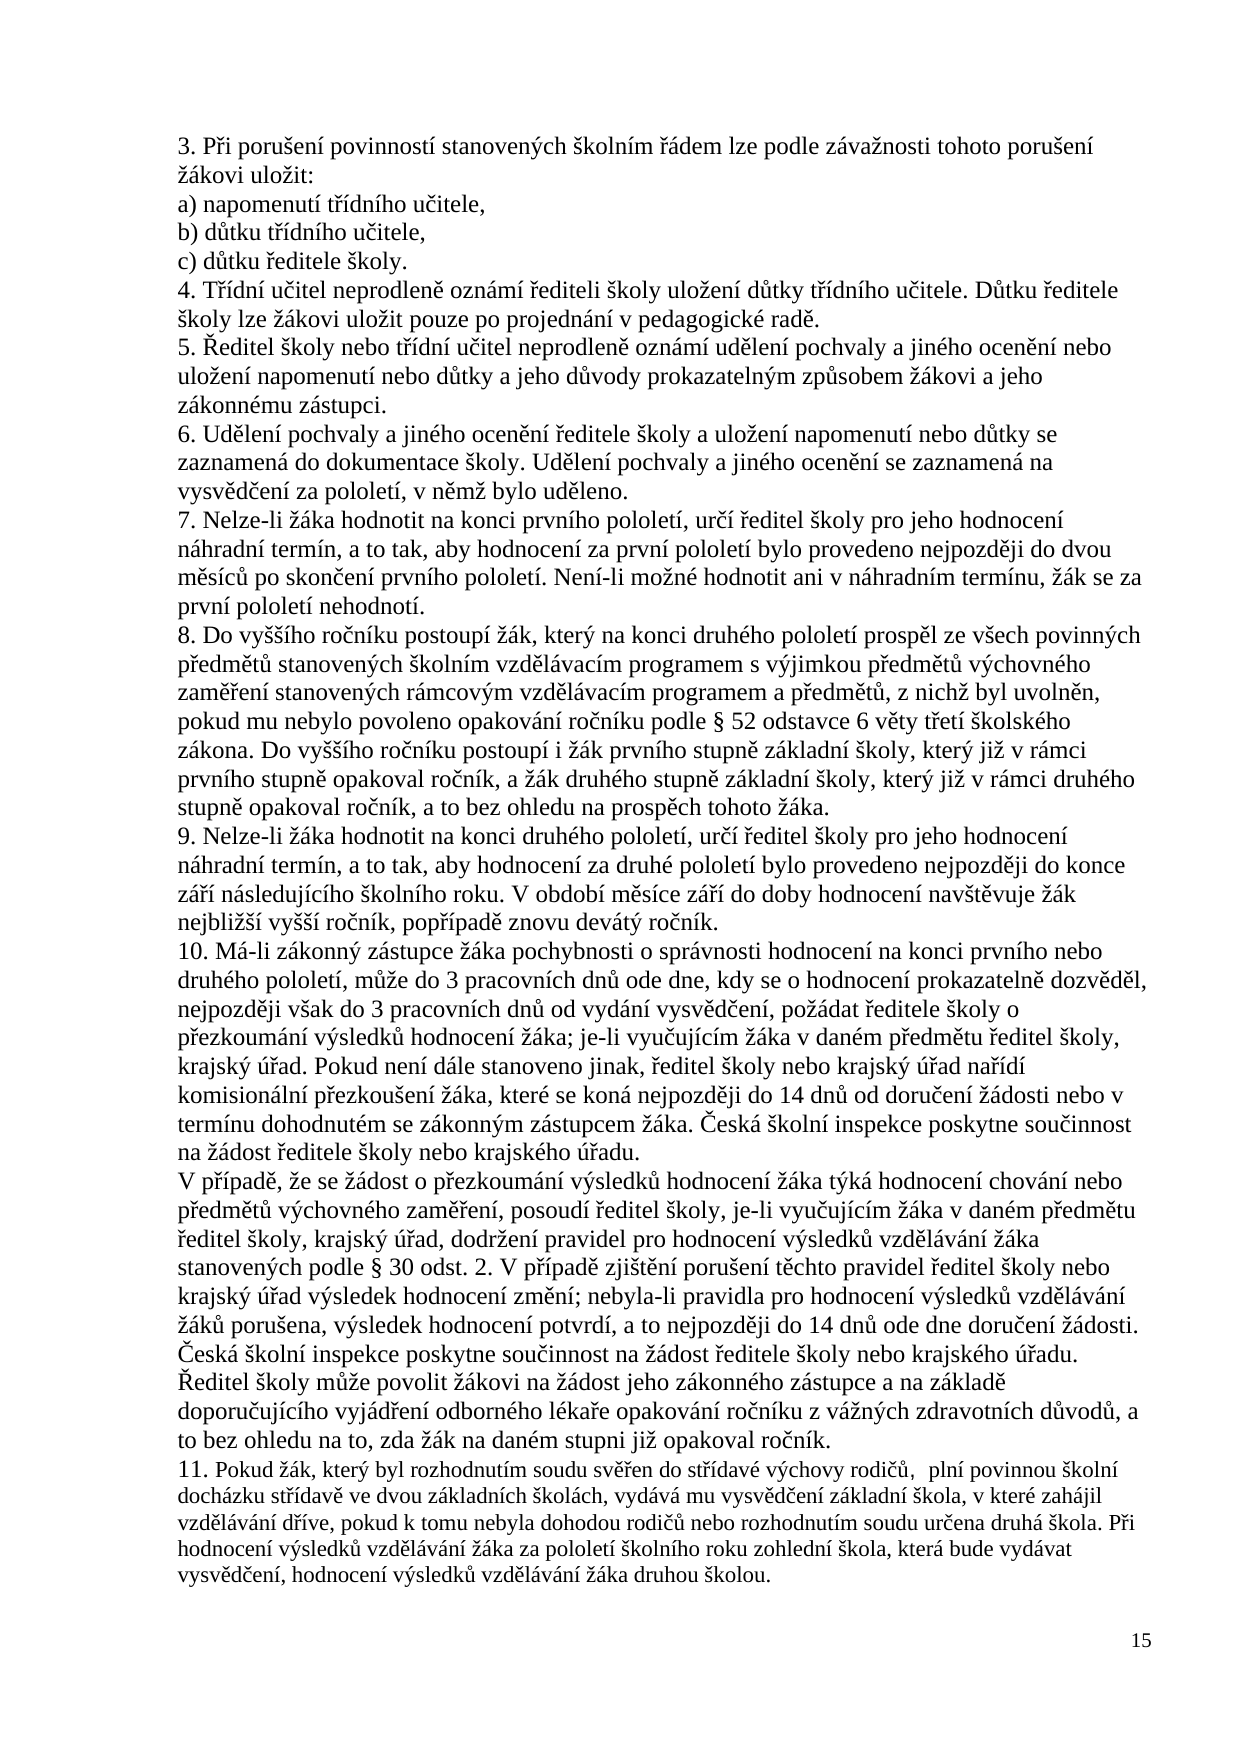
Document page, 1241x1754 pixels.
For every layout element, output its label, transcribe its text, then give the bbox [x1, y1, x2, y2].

text 8. Do vyššího ročníku postoupí žák, který na konci druhého pololetí prospěl ze všech povinných předmětů stanovených školním vzdělávacím programem s výjimkou předmětů výchovného zaměření stanovených rámcovým vzdělávacím programem a předmětů, z nichž byl uvolněn, pokud mu nebylo povoleno opakování ročníku podle § 52 odstavce 6 věty třetí školského zákona. Do vyššího ročníku postoupí i žák prvního stupně základní školy, který již v rámci prvního stupně opakoval ročník, a žák druhého stupně základní školy, který již v rámci druhého stupně opakoval ročník, a to bez ohledu na prospěch tohoto žáka. [177, 620, 1152, 821]
text 10. Má-li zákonný zástupce žáka pochybnosti o správnosti hodnocení na konci prvního nebo druhého pololetí, může do 3 pracovních dnů ode dne, kdy se o hodnocení prokazatelně dozvěděl, nejpozději však do 3 pracovních dnů od vydání vysvědčení, požádat ředitele školy o přezkoumání výsledků hodnocení žáka; je-li vyučujícím žáka v daném předmětu ředitel školy, krajský úřad. Pokud není dále stanoveno jinak, ředitel školy nebo krajský úřad nařídí komisionální přezkoušení žáka, které se koná nejpozději do 14 dnů od doručení žádosti nebo v termínu dohodnutém se zákonným zástupcem žáka. Česká školní inspekce poskytne součinnost na žádost ředitele školy nebo krajského úřadu. [177, 936, 1152, 1166]
text b) důtku třídního učitele, [177, 217, 1152, 246]
text 5. Ředitel školy nebo třídní učitel neprodleně oznámí udělení pochvaly a jiného ocenění nebo uložení napomenutí nebo důtky a jeho důvody prokazatelným způsobem žákovi a jeho zákonnému zástupci. [177, 332, 1152, 419]
text V případě, že se žádost o přezkoumání výsledků hodnocení žáka týká hodnocení chování nebo předmětů výchovného zaměření, posoudí ředitel školy, je-li vyučujícím žáka v daném předmětu ředitel školy, krajský úřad, dodržení pravidel pro hodnocení výsledků vzdělávání žáka stanovených podle § 30 odst. 2. V případě zjištění porušení těchto pravidel ředitel školy nebo krajský úřad výsledek hodnocení změní; nebyla-li pravidla pro hodnocení výsledků vzdělávání žáků porušena, výsledek hodnocení potvrdí, a to nejpozději do 14 dnů ode dne doručení žádosti. Česká školní inspekce poskytne součinnost na žádost ředitele školy nebo krajského úřadu. Ředitel školy může povolit žákovi na žádost jeho zákonného zástupce a na základě doporučujícího vyjádření odborného lékaře opakování ročníku z vážných zdravotních důvodů, a to bez ohledu na to, zda žák na daném stupni již opakoval ročník. [177, 1166, 1152, 1454]
text c) důtku ředitele školy. [177, 246, 1152, 275]
text 11. Pokud žák, který byl rozhodnutím soudu svěřen do střídavé výchovy rodičů, plní povinnou školní docházku střídavě ve dvou základních školách, vydává mu vysvědčení základní škola, v které zahájil vzdělávání dříve, pokud k tomu nebyla dohodou rodičů nebo rozhodnutím soudu určena druhá škola. Při hodnocení výsledků vzdělávání žáka za pololetí školního roku zohlední škola, která bude vydávat vysvědčení, hodnocení výsledků vzdělávání žáka druhou školou. [177, 1454, 1152, 1588]
text 7. Nelze-li žáka hodnotit na konci prvního pololetí, určí ředitel školy pro jeho hodnocení náhradní termín, a to tak, aby hodnocení za první pololetí bylo provedeno nejpozději do dvou měsíců po skončení prvního pololetí. Není-li možné hodnotit ani v náhradním termínu, žák se za první pololetí nehodnotí. [177, 505, 1152, 620]
text 4. Třídní učitel neprodleně oznámí řediteli školy uložení důtky třídního učitele. Důtku ředitele školy lze žákovi uložit pouze po projednání v pedagogické radě. [177, 275, 1152, 332]
text a) napomenutí třídního učitele, [177, 189, 1152, 217]
text 3. Při porušení povinností stanovených školním řádem lze podle závažnosti tohoto porušení žákovi uložit: [177, 131, 1152, 189]
text 6. Udělení pochvaly a jiného ocenění ředitele školy a uložení napomenutí nebo důtky se zaznamená do dokumentace školy. Udělení pochvaly a jiného ocenění se zaznamená na vysvědčení za pololetí, v němž bylo uděleno. [177, 419, 1152, 505]
text 9. Nelze-li žáka hodnotit na konci druhého pololetí, určí ředitel školy pro jeho hodnocení náhradní termín, a to tak, aby hodnocení za druhé pololetí bylo provedeno nejpozději do konce září následujícího školního roku. V období měsíce září do doby hodnocení navštěvuje žák nejbližší vyšší ročník, popřípadě znovu devátý ročník. [177, 821, 1152, 936]
